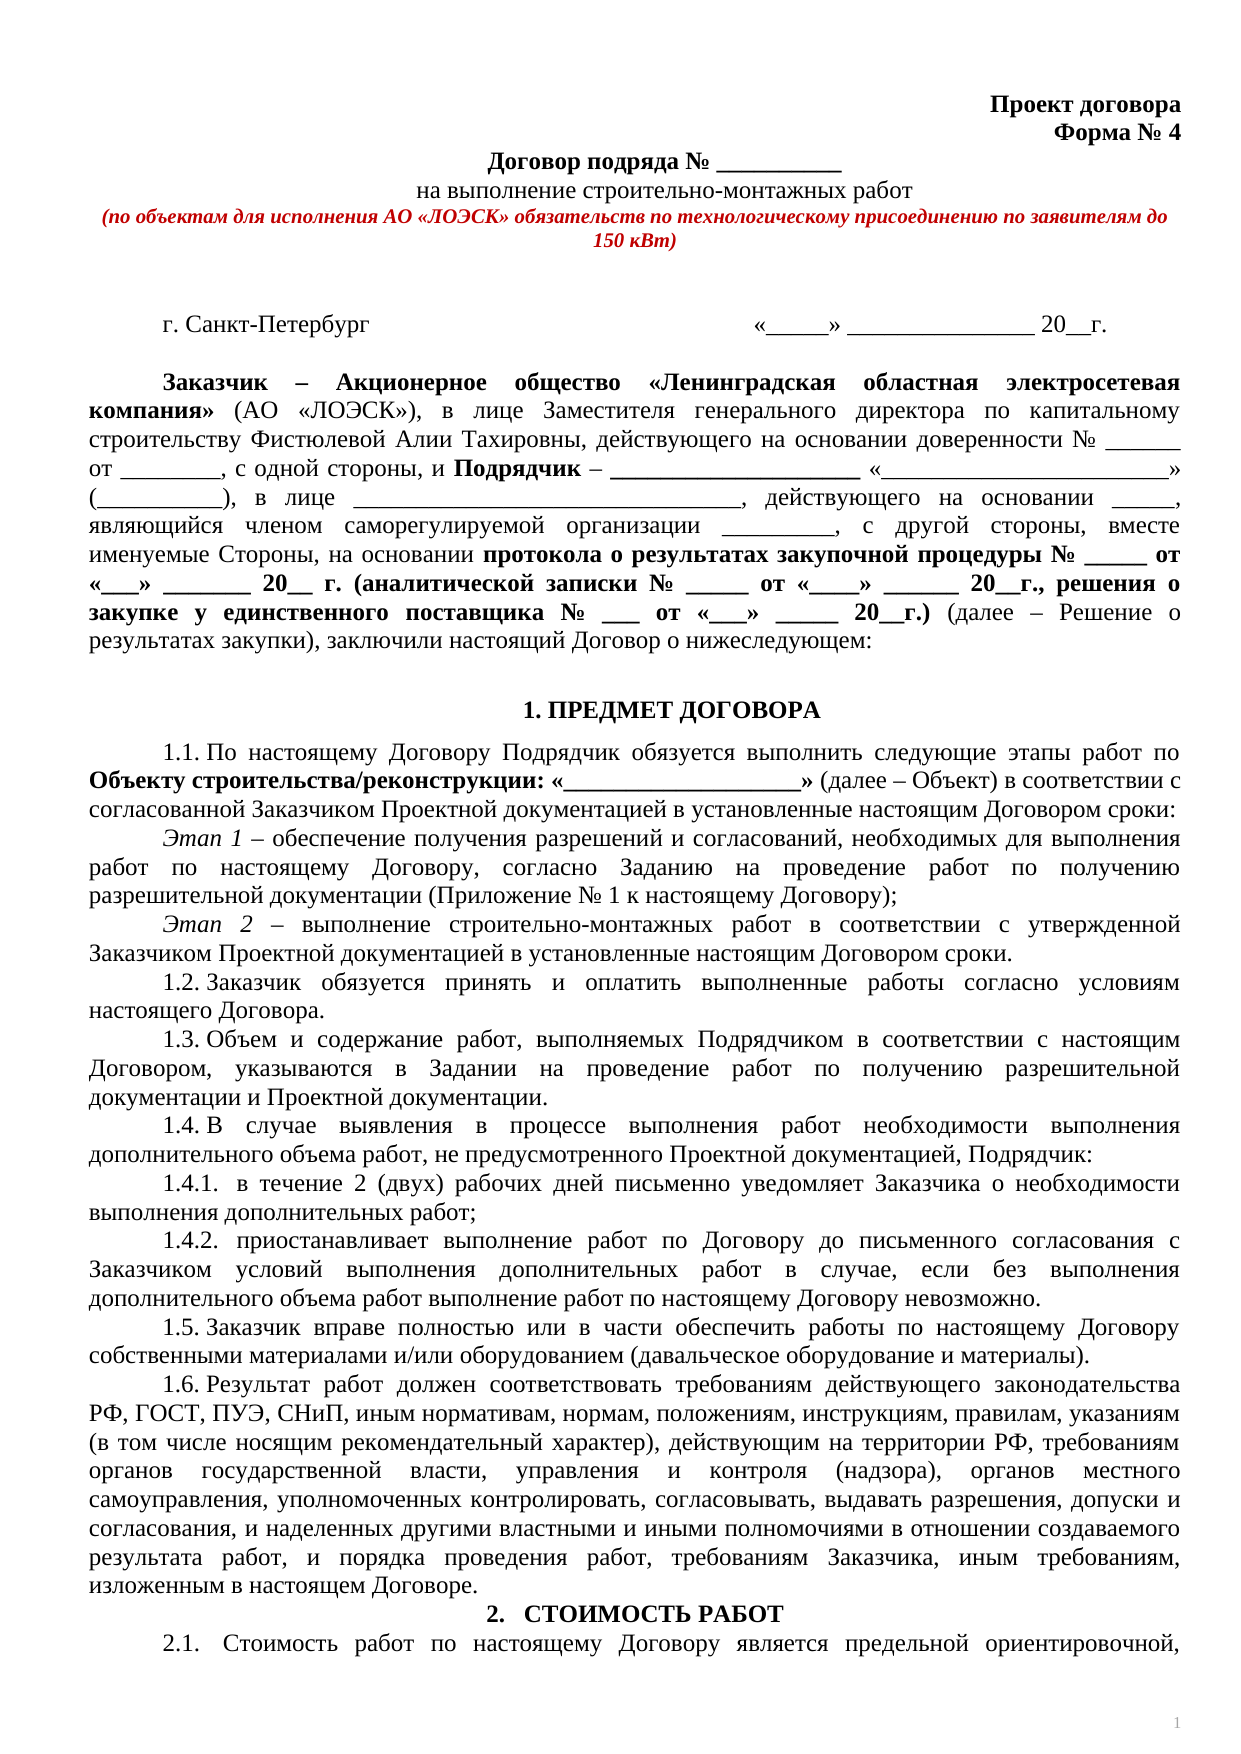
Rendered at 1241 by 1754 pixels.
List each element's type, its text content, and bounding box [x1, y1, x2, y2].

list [89, 1628, 1181, 1657]
list В случае выявления в процессе выполнения работ необходимости выполнения дополнительного объема работ, не предусмотренного Проектной документацией, Подрядчик: [89, 1111, 1181, 1168]
text г. Санкт-Петербург «_____» _______________ 20__г. [89, 309, 1181, 338]
text Форма № 4 [89, 117, 1181, 146]
list приостанавливает выполнение работ по Договору до письменного согласования с Заказчиком условий выполнения дополнительных работ в случае, если без выполнения дополнительного объема работ выполнение работ по настоящему Договору невозможно. [89, 1226, 1181, 1312]
text (по объектам для исполнения АО «ЛОЭСК» обязательств по технологическому присоединению по заявителям до 150 кВт) [89, 204, 1181, 252]
list Заказчик вправе полностью или в части обеспечить работы по настоящему Договору собственными материалами и/или оборудованием (давальческое оборудование и материалы). [89, 1312, 1181, 1369]
text Этап 2 – выполнение строительно-монтажных работ в соответствии с утвержденной Заказчиком Проектной документацией в установленные настоящим Договором сроки. [89, 909, 1181, 967]
list Результат работ должен соответствовать требованиям действующего законодательства РФ, ГОСТ, ПУЭ, СНиП, иным нормативам, нормам, положениям, инструкциям, правилам, указаниям (в том числе носящим рекомендательный характер), действующим на территории РФ, требованиям органов государственной власти, управления и контроля (надзора), органов местного самоуправления, уполномоченных контролировать, согласовывать, выдавать разрешения, допуски и согласования, и наделенных другими властными и иными полномочиями в отношении создаваемого результата работ, и порядка проведения работ, требованиям Заказчика, иным требованиям, изложенным в настоящем Договоре. [89, 1369, 1181, 1599]
text Договор подряда № __________ [89, 146, 1181, 175]
text 1. ПРЕДМЕТ ДОГОВОРА [89, 696, 1181, 724]
text Этап 1 – обеспечение получения разрешений и согласований, необходимых для выполнения работ по настоящему Договору, согласно Заданию на проведение работ по получению разрешительной документации (Приложение № 1 к настоящему Договору); [89, 823, 1181, 909]
text на выполнение строительно-монтажных работ [89, 175, 1181, 204]
list Заказчик обязуется принять и оплатить выполненные работы согласно условиям настоящего Договора. [89, 967, 1181, 1024]
list СТОИМОСТЬ РАБОТ [89, 1599, 1181, 1628]
text Проект договора [89, 89, 1181, 117]
list Объем и содержание работ, выполняемых Подрядчиком в соответствии с настоящим Договором, указываются в Задании на проведение работ по получению разрешительной документации и Проектной документации. [89, 1024, 1181, 1111]
text Заказчик – Акционерное общество «Ленинградская областная электросетевая компания» (АО «ЛОЭСК»), в лице Заместителя генерального директора по капитальному строительству Фистюлевой Алии Тахировны, действующего на основании доверенности № ______ от ________, с одной стороны, и Подрядчик – ____________________ «_______________________» (__________), в лице _______________________________, действующего на основании _____, являющийся членом саморегулируемой организации _________, с другой стороны, вместе именуемые Стороны, на основании протокола о результатах закупочной процедуры № _____ от «___» _______ 20__ г. (аналитической записки № _____ от «____» ______ 20__г., решения о закупке у единственного поставщика № ___ от «___» _____ 20__г.) (далее – Решение о результатах закупки), заключили настоящий Договор о нижеследующем: [89, 367, 1181, 654]
list По настоящему Договору Подрядчик обязуется выполнить следующие этапы работ по Объекту строительства/реконструкции: «___________________» (далее – Объект) в соответствии с согласованной Заказчиком Проектной документацией в установленные настоящим Договором сроки: [89, 737, 1181, 823]
list в течение 2 (двух) рабочих дней письменно уведомляет Заказчика о необходимости выполнения дополнительных работ; [89, 1168, 1181, 1226]
